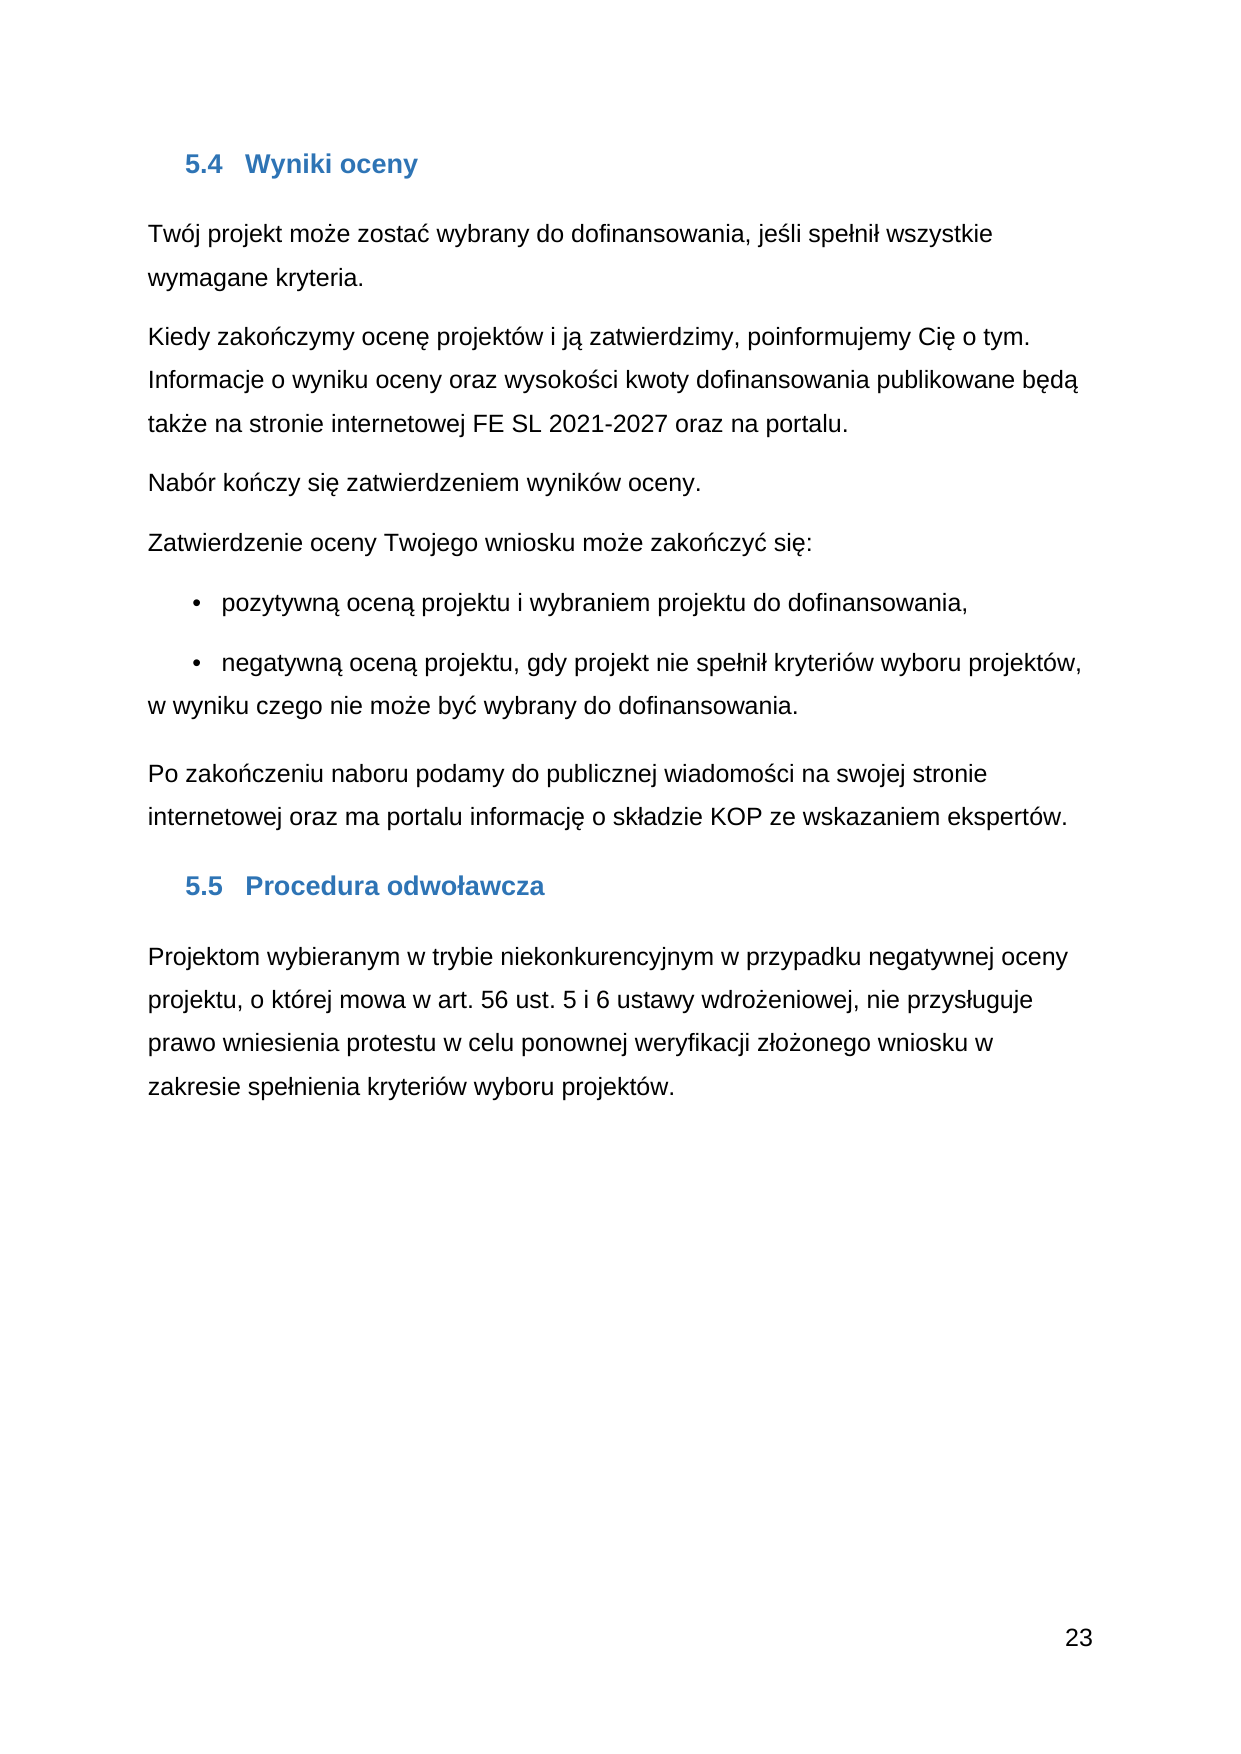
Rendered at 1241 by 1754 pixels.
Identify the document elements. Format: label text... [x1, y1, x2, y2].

text Projektom wybieranym w trybie niekonkurencyjnym w przypadku negatywnej oceny projektu, o której mowa w art. 56 ust. 5 i 6 ustawy wdrożeniowej, nie przysługuje prawo wniesienia protestu w celu ponownej weryfikacji złożonego wniosku w zakresie spełnienia kryteriów wyboru projektów. [148, 942, 1093, 1100]
subtitle Procedura odwoławcza [185, 870, 1093, 902]
text • pozytywną oceną projektu i wybraniem projektu do dofinansowania, [148, 588, 1093, 617]
text • negatywną oceną projektu, gdy projekt nie spełnił kryteriów wyboru projektów, w wyniku czego nie może być wybrany do dofinansowania. [148, 648, 1093, 720]
text Po zakończeniu naboru podamy do publicznej wiadomości na swojej stronie internetowej oraz ma portalu informację o składzie KOP ze wskazaniem ekspertów. [148, 759, 1093, 831]
text Zatwierdzenie oceny Twojego wniosku może zakończyć się: [148, 528, 1093, 557]
text Nabór kończy się zatwierdzeniem wyników oceny. [148, 468, 1093, 497]
subtitle Wyniki oceny [185, 148, 1093, 179]
text Twój projekt może zostać wybrany do dofinansowania, jeśli spełnił wszystkie wymagane kryteria. [148, 219, 1093, 291]
text Kiedy zakończymy ocenę projektów i ją zatwierdzimy, poinformujemy Cię o tym. Informacje o wyniku oceny oraz wysokości kwoty dofinansowania publikowane będą także na stronie internetowej FE SL 2021-2027 oraz na portalu. [148, 322, 1093, 437]
